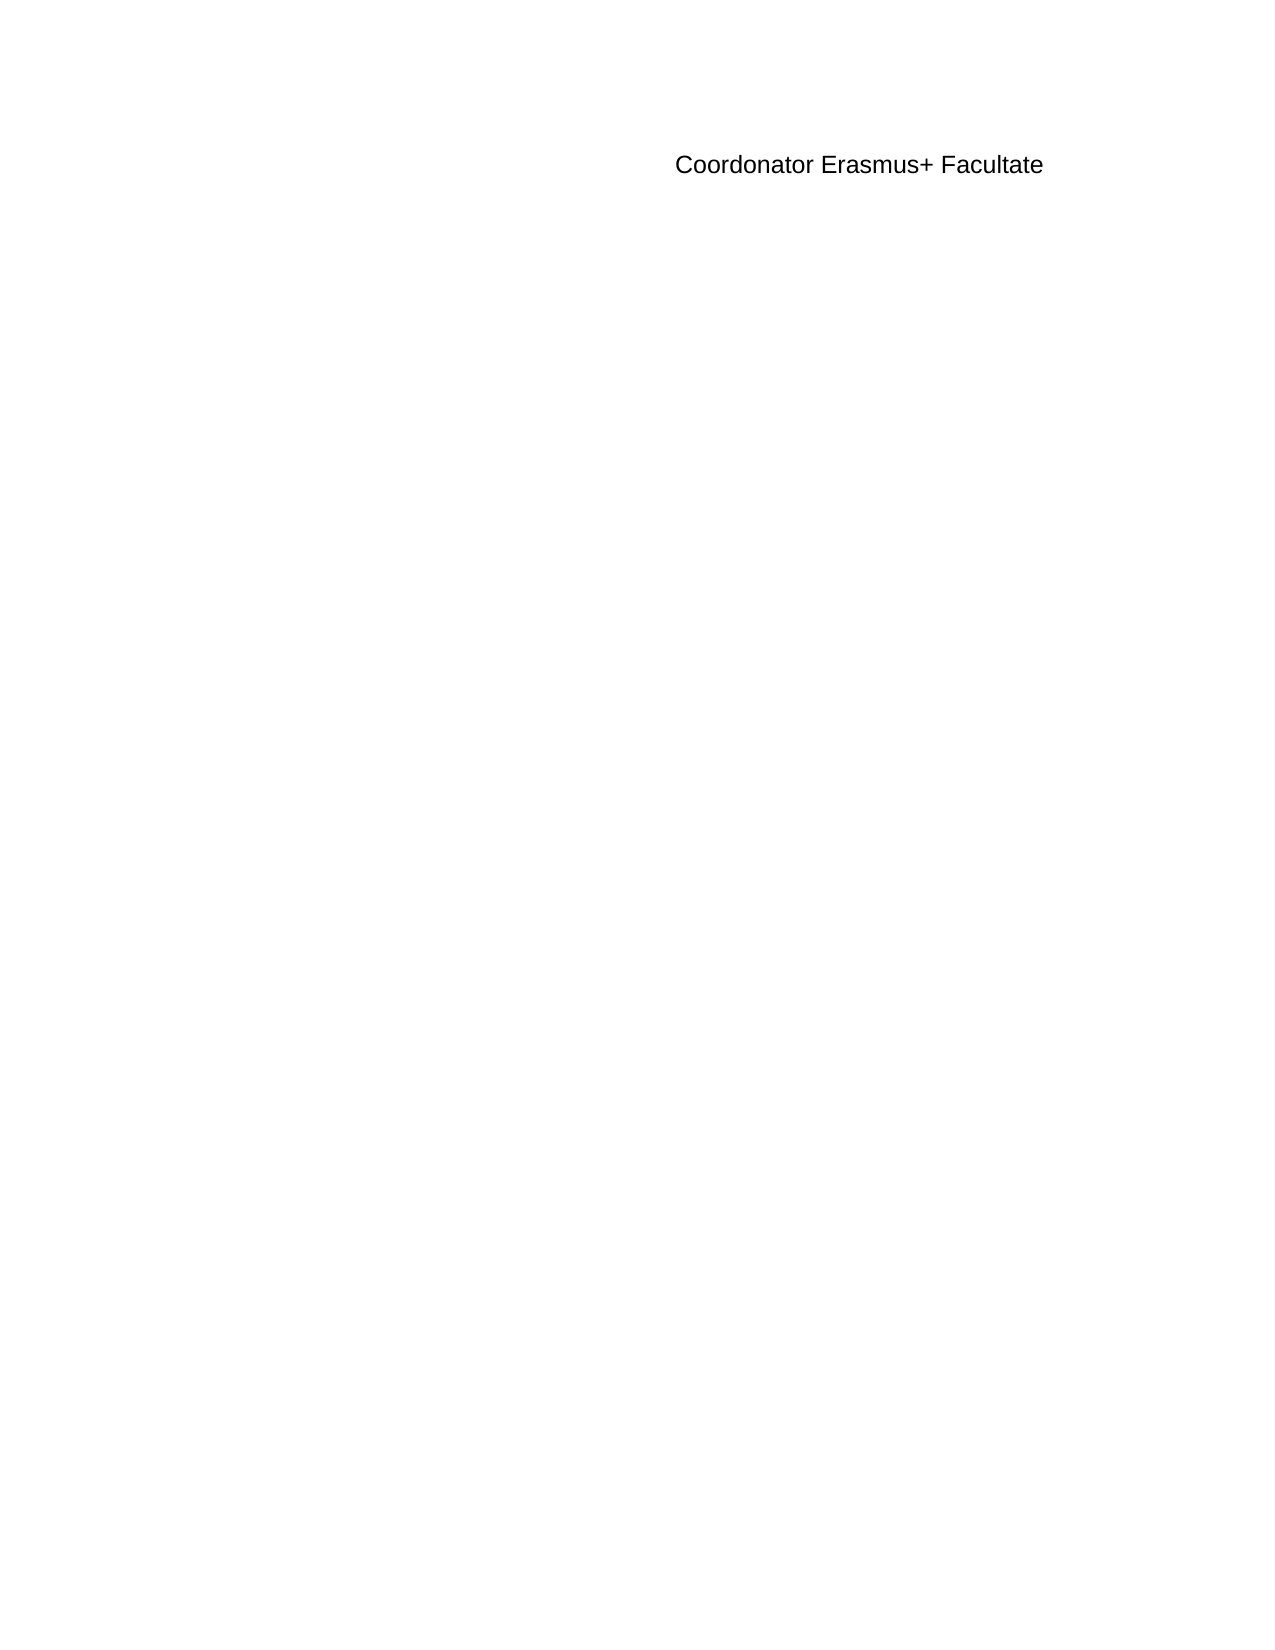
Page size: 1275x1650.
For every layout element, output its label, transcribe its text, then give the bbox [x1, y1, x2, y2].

text Coordonator Erasmus+ Facultate [675, 150, 1125, 179]
